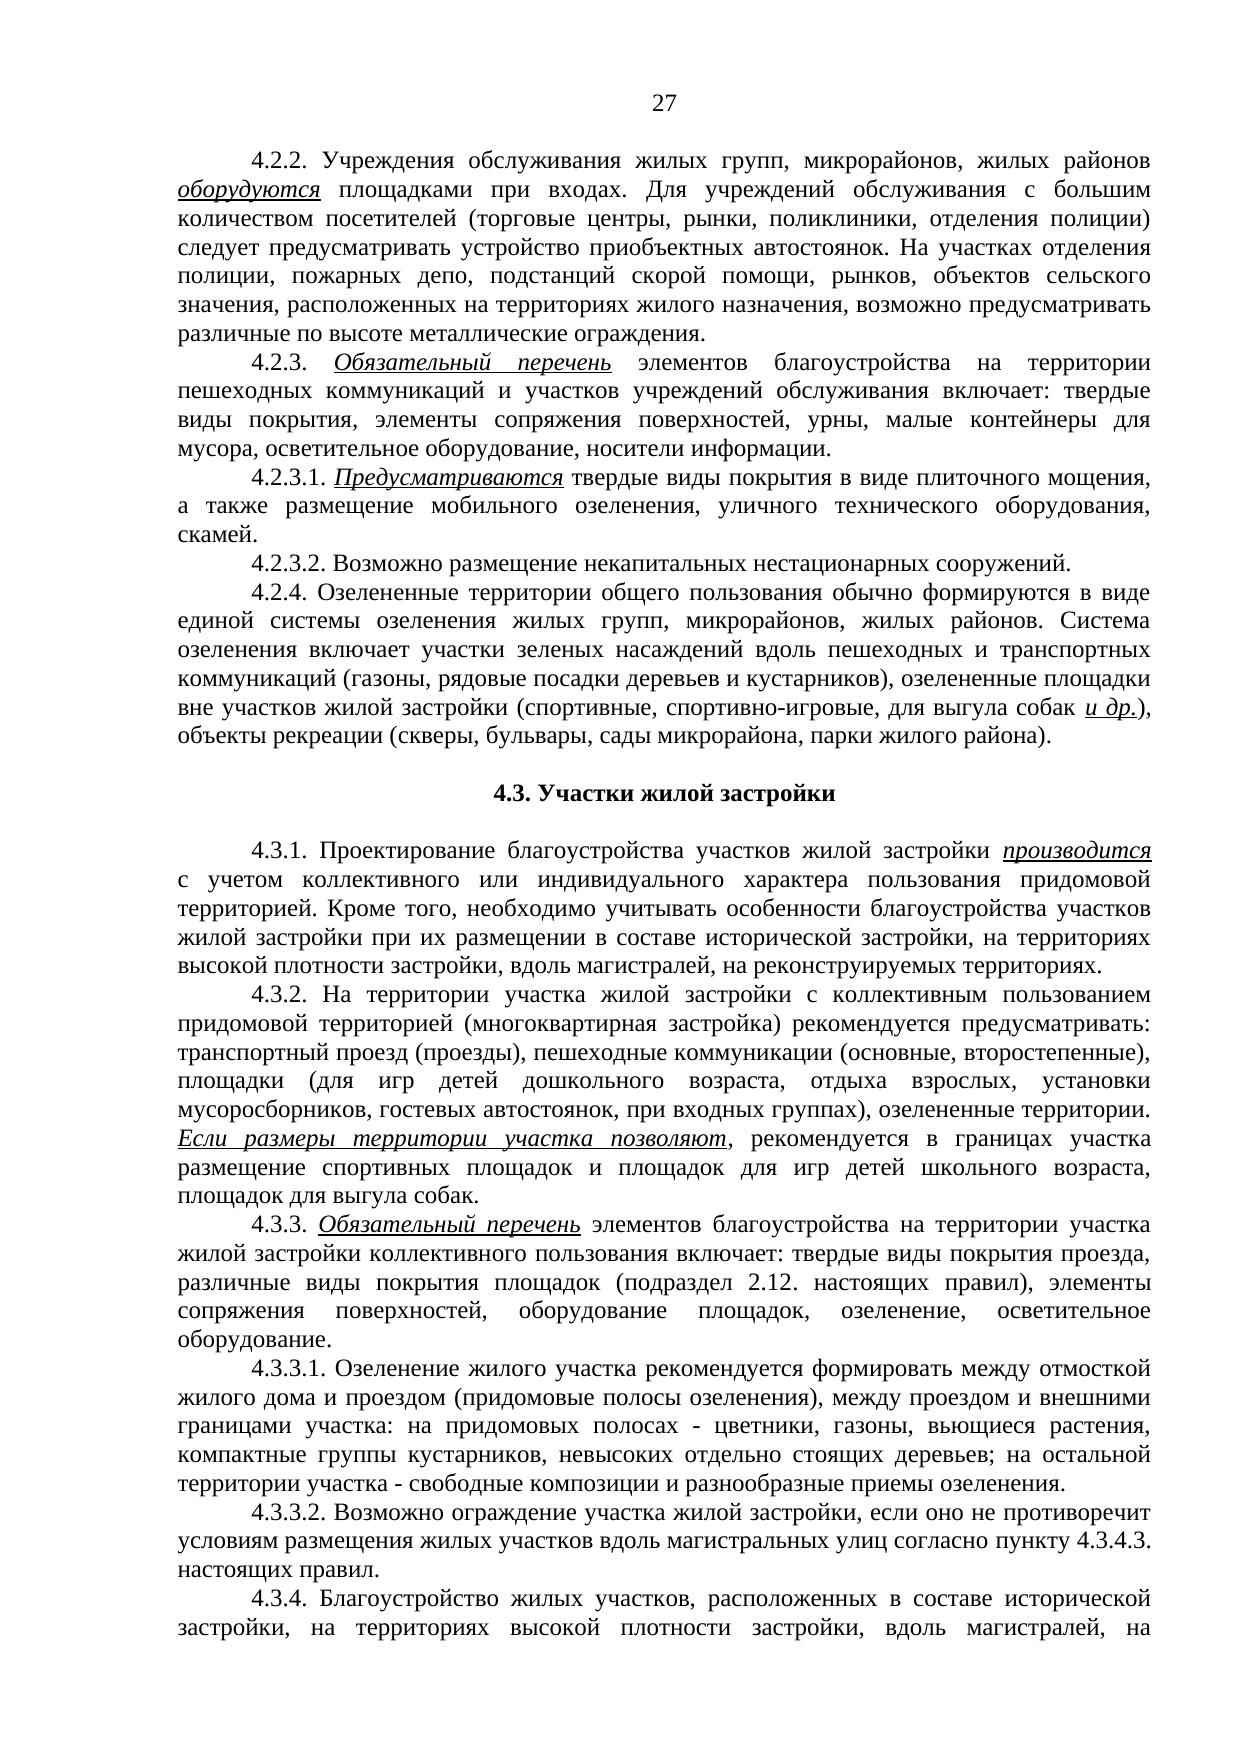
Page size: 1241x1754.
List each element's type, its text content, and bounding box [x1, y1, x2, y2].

text 4.3.2. На территории участка жилой застройки с коллективным пользованием придомовой территорией (многоквартирная застройка) рекомендуется предусматривать: транспортный проезд (проезды), пешеходные коммуникации (основные, второстепенные), площадки (для игр детей дошкольного возраста, отдыха взрослых, установки мусоросборников, гостевых автостоянок, при входных группах), озелененные территории. Если размеры территории участка позволяют, рекомендуется в границах участка размещение спортивных площадок и площадок для игр детей школьного возраста, площадок для выгула собак. [177, 979, 1152, 1209]
text 4.2.3.1. Предусматриваются твердые виды покрытия в виде плиточного мощения, а также размещение мобильного озеленения, уличного технического оборудования, скамей. [177, 462, 1152, 548]
text 4.3.1. Проектирование благоустройства участков жилой застройки производится с учетом коллективного или индивидуального характера пользования придомовой территорией. Кроме того, необходимо учитывать особенности благоустройства участков жилой застройки при их размещении в составе исторической застройки, на территориях высокой плотности застройки, вдоль магистралей, на реконструируемых территориях. [177, 835, 1152, 979]
text 4.2.3. Обязательный перечень элементов благоустройства на территории пешеходных коммуникаций и участков учреждений обслуживания включает: твердые виды покрытия, элементы сопряжения поверхностей, урны, малые контейнеры для мусора, осветительное оборудование, носители информации. [177, 347, 1152, 462]
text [177, 1583, 1152, 1640]
text 4.2.2. Учреждения обслуживания жилых групп, микрорайонов, жилых районов оборудуются площадками при входах. Для учреждений обслуживания с большим количеством посетителей (торговые центры, рынки, поликлиники, отделения полиции) следует предусматривать устройство приобъектных автостоянок. На участках отделения полиции, пожарных депо, подстанций скорой помощи, рынков, объектов сельского значения, расположенных на территориях жилого назначения, возможно предусматривать различные по высоте металлические ограждения. [177, 145, 1152, 347]
text 4.3.3.1. Озеленение жилого участка рекомендуется формировать между отмосткой жилого дома и проездом (придомовые полосы озеленения), между проездом и внешними границами участка: на придомовых полосах - цветники, газоны, вьющиеся растения, компактные группы кустарников, невысоких отдельно стоящих деревьев; на остальной территории участка - свободные композиции и разнообразные приемы озеленения. [177, 1353, 1152, 1497]
text 4.3.3. Обязательный перечень элементов благоустройства на территории участка жилой застройки коллективного пользования включает: твердые виды покрытия проезда, различные виды покрытия площадок (подраздел 2.12. настоящих правил), элементы сопряжения поверхностей, оборудование площадок, озеленение, осветительное оборудование. [177, 1209, 1152, 1353]
text 4.2.3.2. Возможно размещение некапитальных нестационарных сооружений. [177, 548, 1152, 577]
text 4.3. Участки жилой застройки [177, 778, 1152, 807]
text 4.3.3.2. Возможно ограждение участка жилой застройки, если оно не противоречит условиям размещения жилых участков вдоль магистральных улиц согласно пункту 4.3.4.3. настоящих правил. [177, 1497, 1152, 1583]
text 4.2.4. Озелененные территории общего пользования обычно формируются в виде единой системы озеленения жилых групп, микрорайонов, жилых районов. Система озеленения включает участки зеленых насаждений вдоль пешеходных и транспортных коммуникаций (газоны, рядовые посадки деревьев и кустарников), озелененные площадки вне участков жилой застройки (спортивные, спортивно-игровые, для выгула собак и др.), объекты рекреации (скверы, бульвары, сады микрорайона, парки жилого района). [177, 577, 1152, 749]
